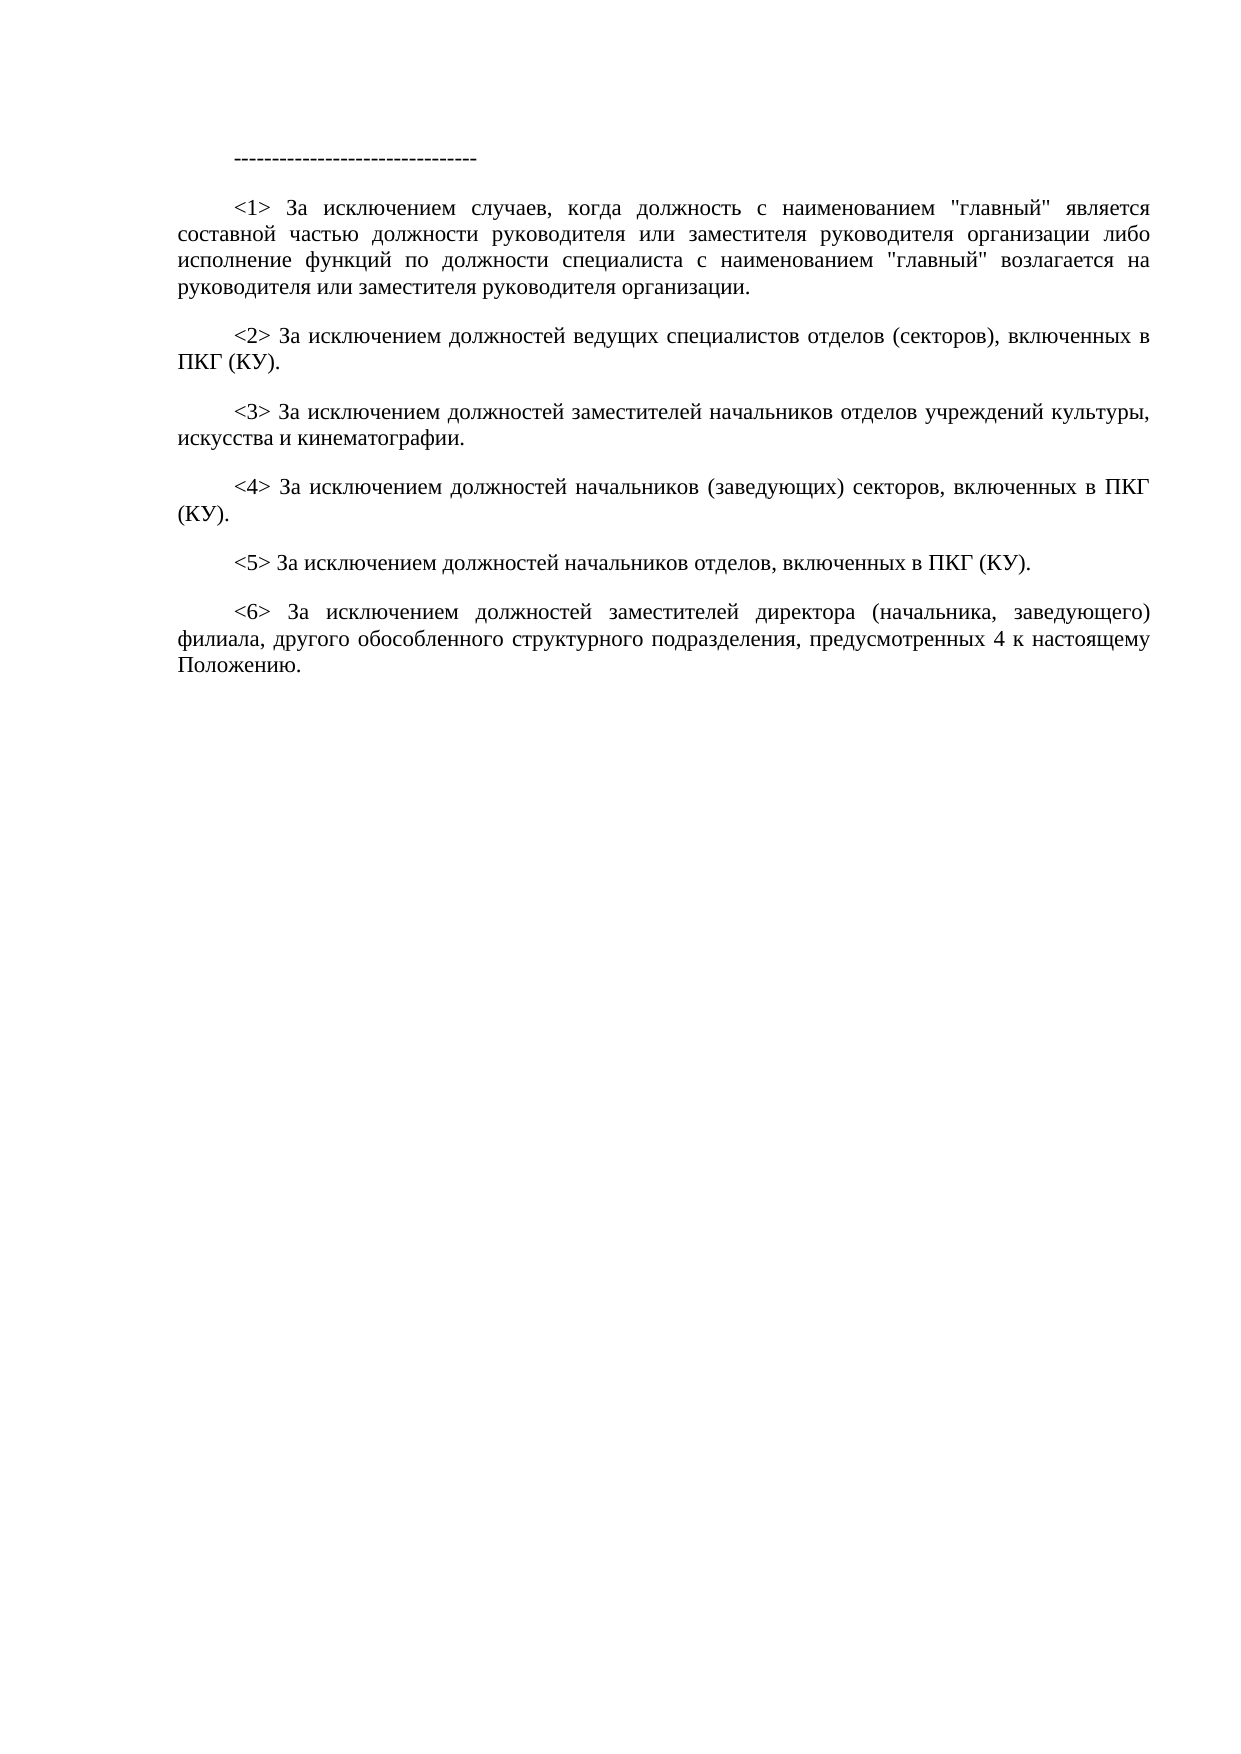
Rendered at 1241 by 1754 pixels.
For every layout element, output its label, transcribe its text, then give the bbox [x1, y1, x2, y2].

text <5> За исключением должностей начальников отделов, включенных в ПКГ (КУ). [177, 549, 1152, 575]
text <4> За исключением должностей начальников (заведующих) секторов, включенных в ПКГ (КУ). [177, 473, 1152, 526]
text <2> За исключением должностей ведущих специалистов отделов (секторов), включенных в ПКГ (КУ). [177, 322, 1152, 375]
text <6> За исключением должностей заместителей директора (начальника, заведующего) филиала, другого обособленного структурного подразделения, предусмотренных 4 к настоящему Положению. [177, 598, 1152, 677]
text <3> За исключением должностей заместителей начальников отделов учреждений культуры, искусства и кинематографии. [177, 398, 1152, 450]
text -------------------------------- [177, 144, 1152, 171]
text <1> За исключением случаев, когда должность с наименованием "главный" является составной частью должности руководителя или заместителя руководителя организации либо исполнение функций по должности специалиста с наименованием "главный" возлагается на руководителя или заместителя руководителя организации. [177, 194, 1152, 299]
